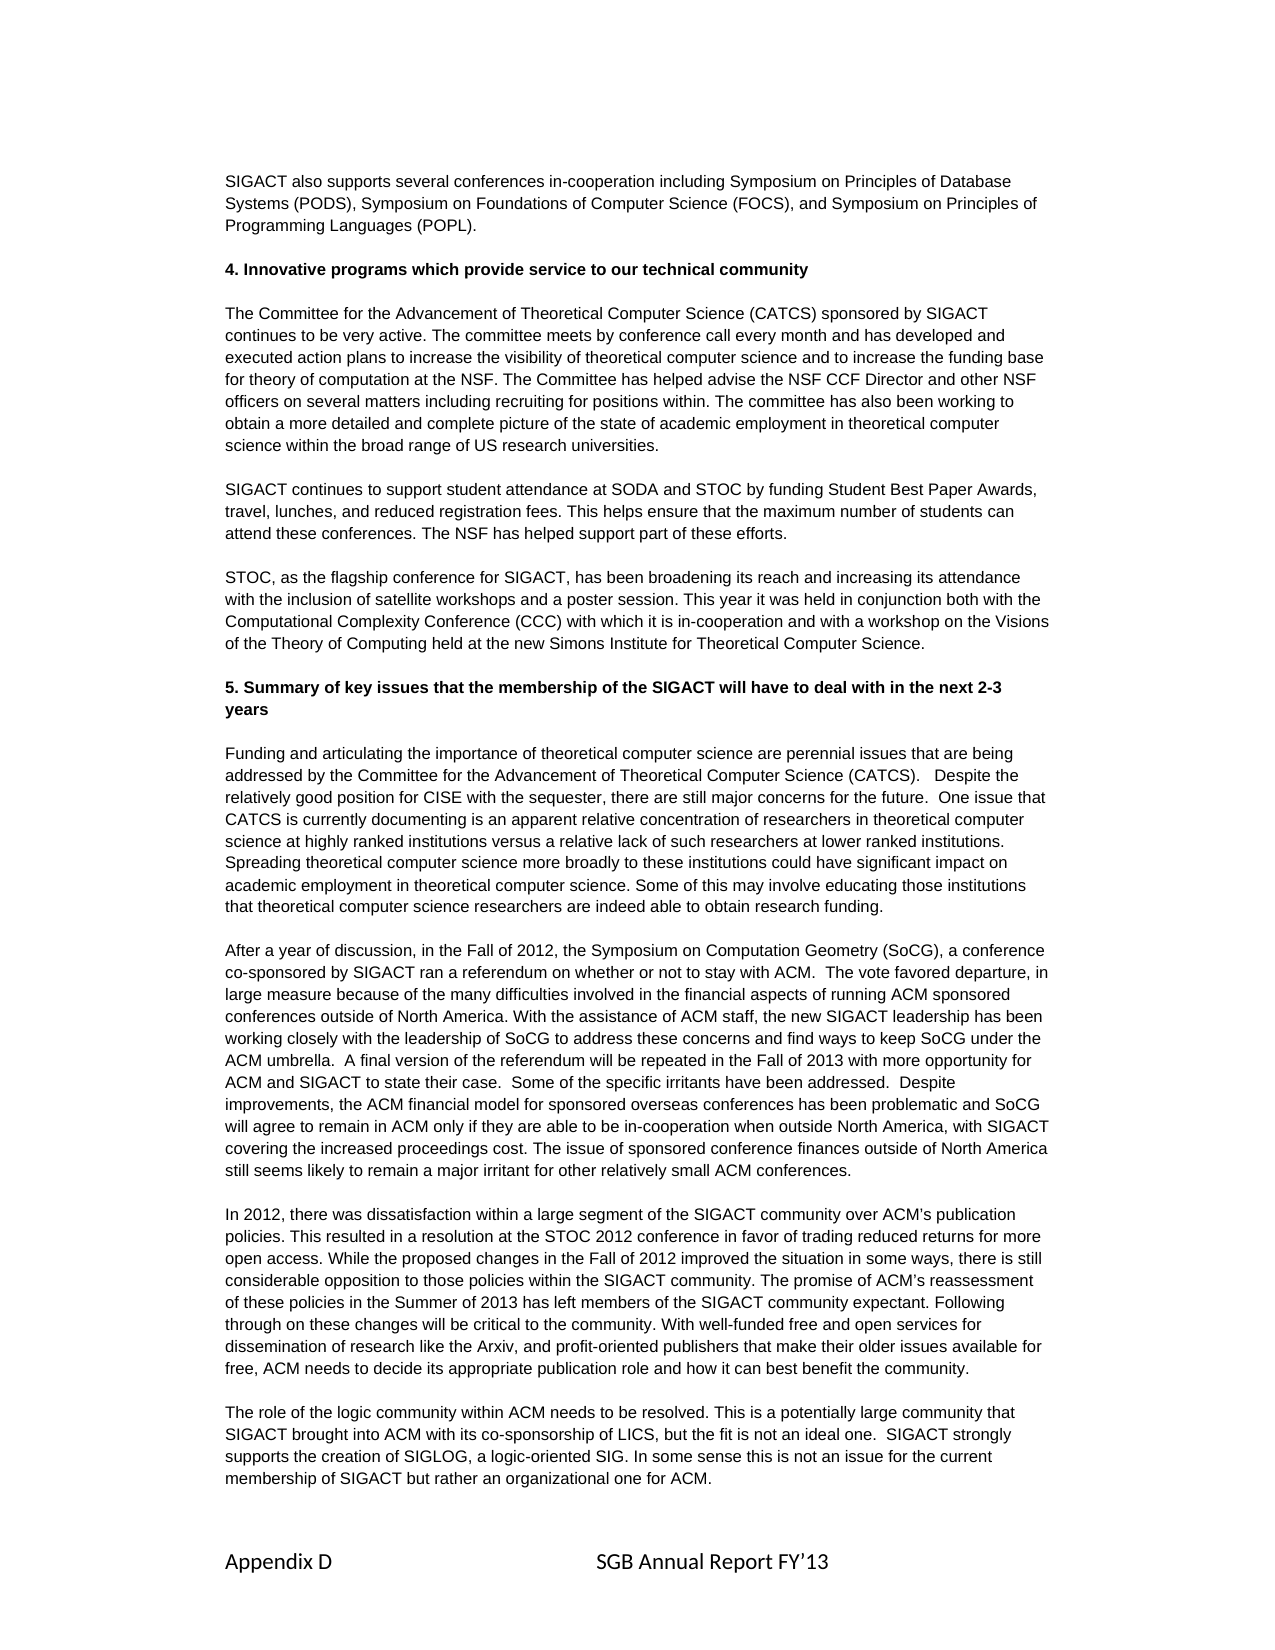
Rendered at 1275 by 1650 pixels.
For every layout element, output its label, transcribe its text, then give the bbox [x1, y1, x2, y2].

text In 2012, there was dissatisfaction within a large segment of the SIGACT community over ACM’s publication policies. This resulted in a resolution at the STOC 2012 conference in favor of trading reduced returns for more open access. While the proposed changes in the Fall of 2012 improved the situation in some ways, there is still considerable opposition to those policies within the SIGACT community. The promise of ACM’s reassessment of these policies in the Summer of 2013 has left members of the SIGACT community expectant. Following through on these changes will be critical to the community. With well-funded free and open services for dissemination of research like the Arxiv, and profit-oriented publishers that make their older issues available for free, ACM needs to decide its appropriate publication role and how it can best benefit the community. [225, 1205, 1050, 1378]
text Funding and articulating the importance of theoretical computer science are perennial issues that are being addressed by the Committee for the Advancement of Theoretical Computer Science (CATCS). Despite the relatively good position for CISE with the sequester, there are still major concerns for the future. One issue that CATCS is currently documenting is an apparent relative concentration of researchers in theoretical computer science at highly ranked institutions versus a relative lack of such researchers at lower ranked institutions. Spreading theoretical computer science more broadly to these institutions could have significant impact on academic employment in theoretical computer science. Some of this may involve educating those institutions that theoretical computer science researchers are indeed able to obtain research funding. [225, 743, 1050, 916]
text SIGACT also supports several conferences in-cooperation including Symposium on Principles of Database Systems (PODS), Symposium on Foundations of Computer Science (FOCS), and Symposium on Principles of Programming Languages (POPL). [225, 172, 1050, 235]
text STOC, as the flagship conference for SIGACT, has been broadening its reach and increasing its attendance with the inclusion of satellite workshops and a poster session. This year it was held in conjunction both with the Computational Complexity Conference (CCC) with which it is in-cooperation and with a workshop on the Visions of the Theory of Computing held at the new Simons Institute for Theoretical Computer Science. [225, 568, 1050, 653]
text 5. Summary of key issues that the membership of the SIGACT will have to deal with in the next 2-3 years [225, 677, 1050, 719]
text The role of the logic community within ACM needs to be resolved. This is a potentially large community that SIGACT brought into ACM with its co-sponsorship of LICS, but the fit is not an ideal one. SIGACT strongly supports the creation of SIGLOG, a logic-oriented SIG. In some sense this is not an issue for the current membership of SIGACT but rather an organizational one for ACM. [225, 1403, 1050, 1488]
text The Committee for the Advancement of Theoretical Computer Science (CATCS) sponsored by SIGACT continues to be very active. The committee meets by conference call every month and has developed and executed action plans to increase the visibility of theoretical computer science and to increase the funding base for theory of computation at the NSF. The Committee has helped advise the NSF CCF Director and other NSF officers on several matters including recruiting for positions within. The committee has also been working to obtain a more detailed and complete picture of the state of academic employment in theoretical computer science within the broad range of US research universities. [225, 304, 1050, 455]
text 4. Innovative programs which provide service to our technical community [225, 260, 1050, 279]
text After a year of discussion, in the Fall of 2012, the Symposium on Computation Geometry (SoCG), a conference co-sponsored by SIGACT ran a referendum on whether or not to stay with ACM. The vote favored departure, in large measure because of the many difficulties involved in the financial aspects of running ACM sponsored conferences outside of North America. With the assistance of ACM staff, the new SIGACT leadership has been working closely with the leadership of SoCG to address these concerns and find ways to keep SoCG under the ACM umbrella. A final version of the referendum will be repeated in the Fall of 2013 with more opportunity for ACM and SIGACT to state their case. Some of the specific irritants have been addressed. Despite improvements, the ACM financial model for sponsored overseas conferences has been problematic and SoCG will agree to remain in ACM only if they are able to be in-cooperation when outside North America, with SIGACT covering the increased proceedings cost. The issue of sponsored conference finances outside of North America still seems likely to remain a major irritant for other relatively small ACM conferences. [225, 941, 1050, 1180]
text SIGACT continues to support student attendance at SODA and STOC by funding Student Best Paper Awards, travel, lunches, and reduced registration fees. This helps ensure that the maximum number of students can attend these conferences. The NSF has helped support part of these efforts. [225, 480, 1050, 543]
